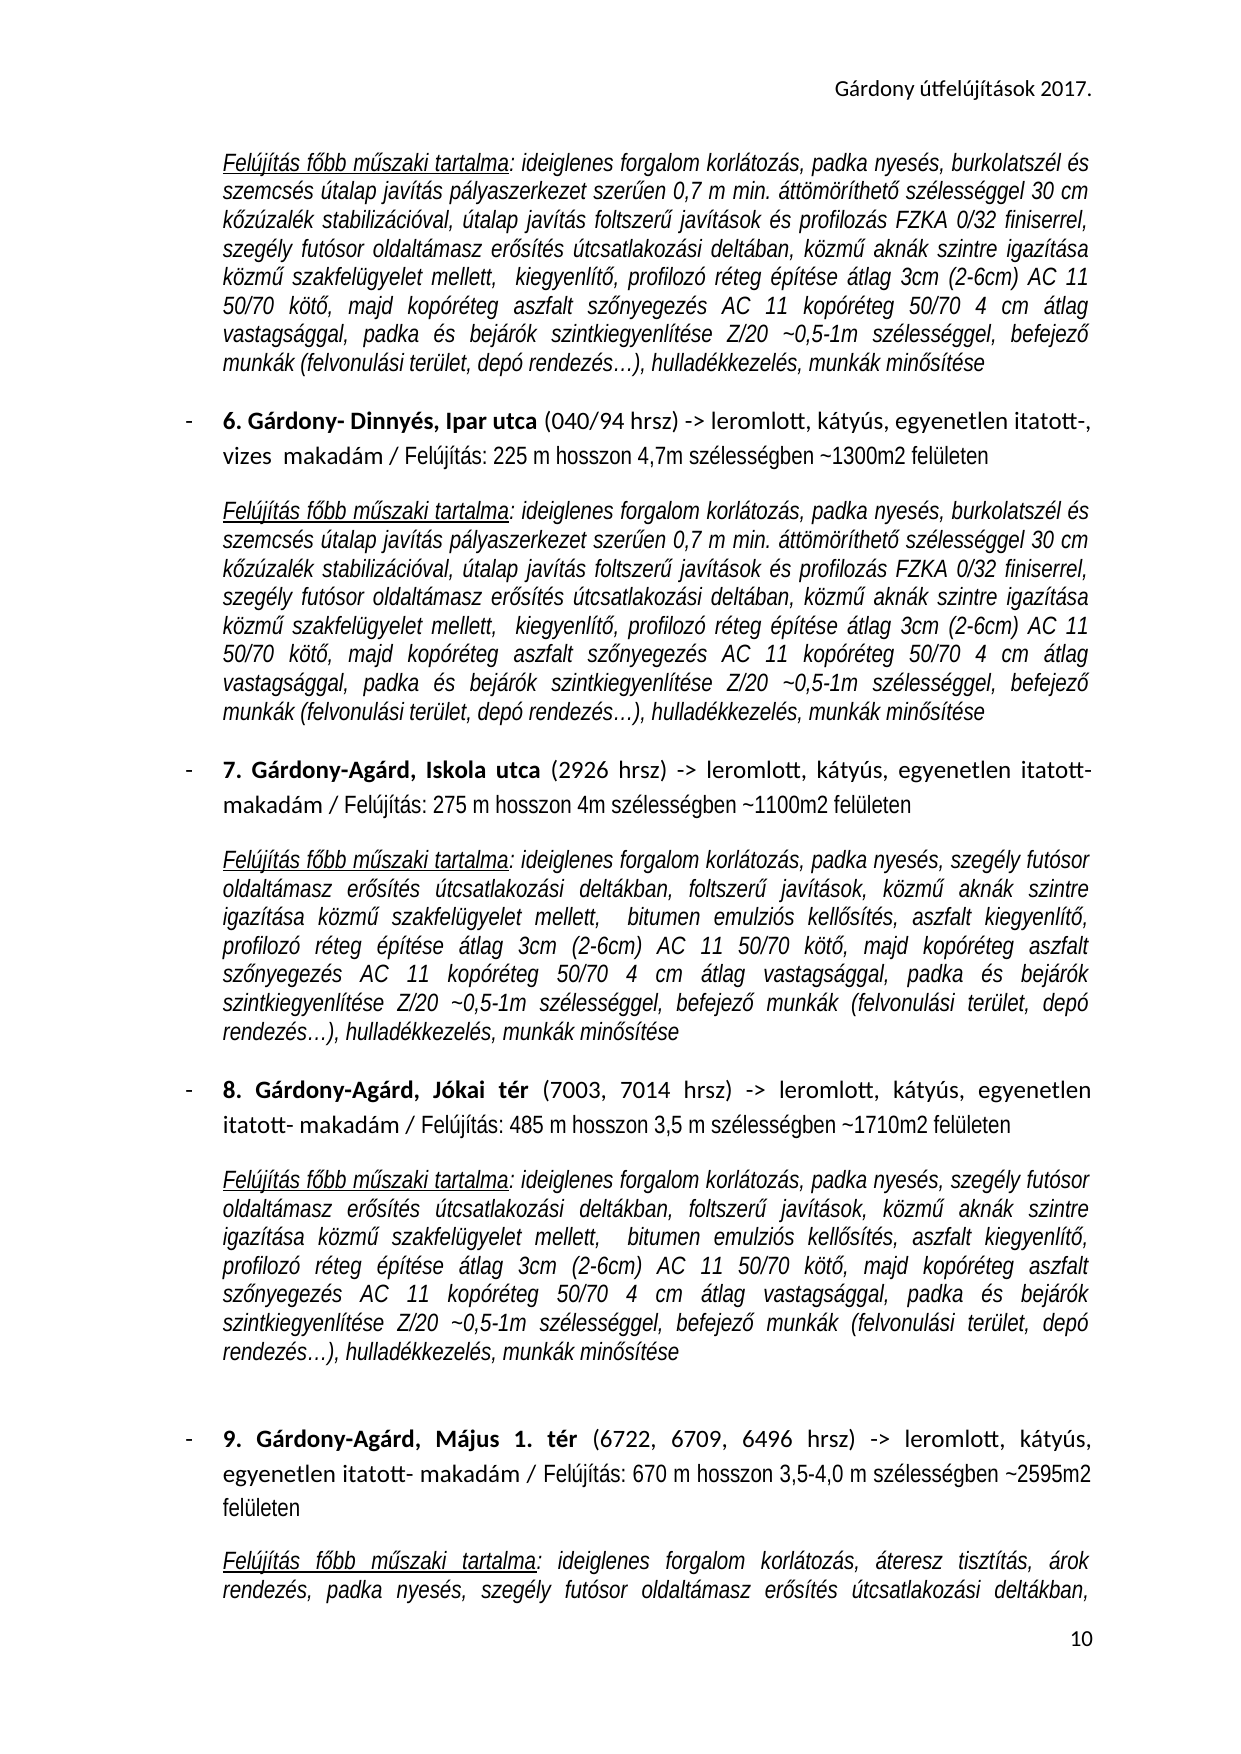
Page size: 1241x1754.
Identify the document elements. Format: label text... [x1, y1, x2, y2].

list 7. Gárdony-Agárd, Iskola utca (2926 hrsz) -> leromlott, kátyús, egyenetlen itatott- makadám / Felújítás: 275 m hosszon 4m szélességben ~1100m2 felületen [185, 754, 1093, 819]
list 8. Gárdony-Agárd, Jókai tér (7003, 7014 hrsz) -> leromlott, kátyús, egyenetlen itatott- makadám / Felújítás: 485 m hosszon 3,5 m szélességben ~1710m2 felületen [185, 1074, 1093, 1139]
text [223, 1546, 1093, 1603]
list 9. Gárdony-Agárd, Május 1. tér (6722, 6709, 6496 hrsz) -> leromlott, kátyús, egyenetlen itatott- makadám / Felújítás: 670 m hosszon 3,5-4,0 m szélességben ~2595m2 felületen [185, 1423, 1093, 1521]
text Felújítás főbb műszaki tartalma: ideiglenes forgalom korlátozás, padka nyesés, szegély futósor oldaltámasz erősítés útcsatlakozási deltákban, foltszerű javítások, közmű aknák szintre igazítása közmű szakfelügyelet mellett, bitumen emulziós kellősítés, aszfalt kiegyenlítő, profilozó réteg építése átlag 3cm (2-6cm) AC 11 50/70 kötő, majd kopóréteg aszfalt szőnyegezés AC 11 kopóréteg 50/70 4 cm átlag vastagsággal, padka és bejárók szintkiegyenlítése Z/20 ~0,5-1m szélességgel, befejező munkák (felvonulási terület, depó rendezés…), hulladékkezelés, munkák minősítése [223, 845, 1093, 1045]
text Felújítás főbb műszaki tartalma: ideiglenes forgalom korlátozás, padka nyesés, burkolatszél és szemcsés útalap javítás pályaszerkezet szerűen 0,7 m min. áttömöríthető szélességgel 30 cm kőzúzalék stabilizációval, útalap javítás foltszerű javítások és profilozás FZKA 0/32 finiserrel, szegély futósor oldaltámasz erősítés útcsatlakozási deltában, közmű aknák szintre igazítása közmű szakfelügyelet mellett, kiegyenlítő, profilozó réteg építése átlag 3cm (2-6cm) AC 11 50/70 kötő, majd kopóréteg aszfalt szőnyegezés AC 11 kopóréteg 50/70 4 cm átlag vastagsággal, padka és bejárók szintkiegyenlítése Z/20 ~0,5-1m szélességgel, befejező munkák (felvonulási terület, depó rendezés…), hulladékkezelés, munkák minősítése [223, 148, 1093, 377]
list 6. Gárdony- Dinnyés, Ipar utca (040/94 hrsz) -> leromlott, kátyús, egyenetlen itatott-, vizes makadám / Felújítás: 225 m hosszon 4,7m szélességben ~1300m2 felületen [185, 405, 1093, 471]
text Felújítás főbb műszaki tartalma: ideiglenes forgalom korlátozás, padka nyesés, szegély futósor oldaltámasz erősítés útcsatlakozási deltákban, foltszerű javítások, közmű aknák szintre igazítása közmű szakfelügyelet mellett, bitumen emulziós kellősítés, aszfalt kiegyenlítő, profilozó réteg építése átlag 3cm (2-6cm) AC 11 50/70 kötő, majd kopóréteg aszfalt szőnyegezés AC 11 kopóréteg 50/70 4 cm átlag vastagsággal, padka és bejárók szintkiegyenlítése Z/20 ~0,5-1m szélességgel, befejező munkák (felvonulási terület, depó rendezés…), hulladékkezelés, munkák minősítése [223, 1165, 1093, 1365]
text Felújítás főbb műszaki tartalma: ideiglenes forgalom korlátozás, padka nyesés, burkolatszél és szemcsés útalap javítás pályaszerkezet szerűen 0,7 m min. áttömöríthető szélességgel 30 cm kőzúzalék stabilizációval, útalap javítás foltszerű javítások és profilozás FZKA 0/32 finiserrel, szegély futósor oldaltámasz erősítés útcsatlakozási deltában, közmű aknák szintre igazítása közmű szakfelügyelet mellett, kiegyenlítő, profilozó réteg építése átlag 3cm (2-6cm) AC 11 50/70 kötő, majd kopóréteg aszfalt szőnyegezés AC 11 kopóréteg 50/70 4 cm átlag vastagsággal, padka és bejárók szintkiegyenlítése Z/20 ~0,5-1m szélességgel, befejező munkák (felvonulási terület, depó rendezés…), hulladékkezelés, munkák minősítése [223, 496, 1093, 725]
